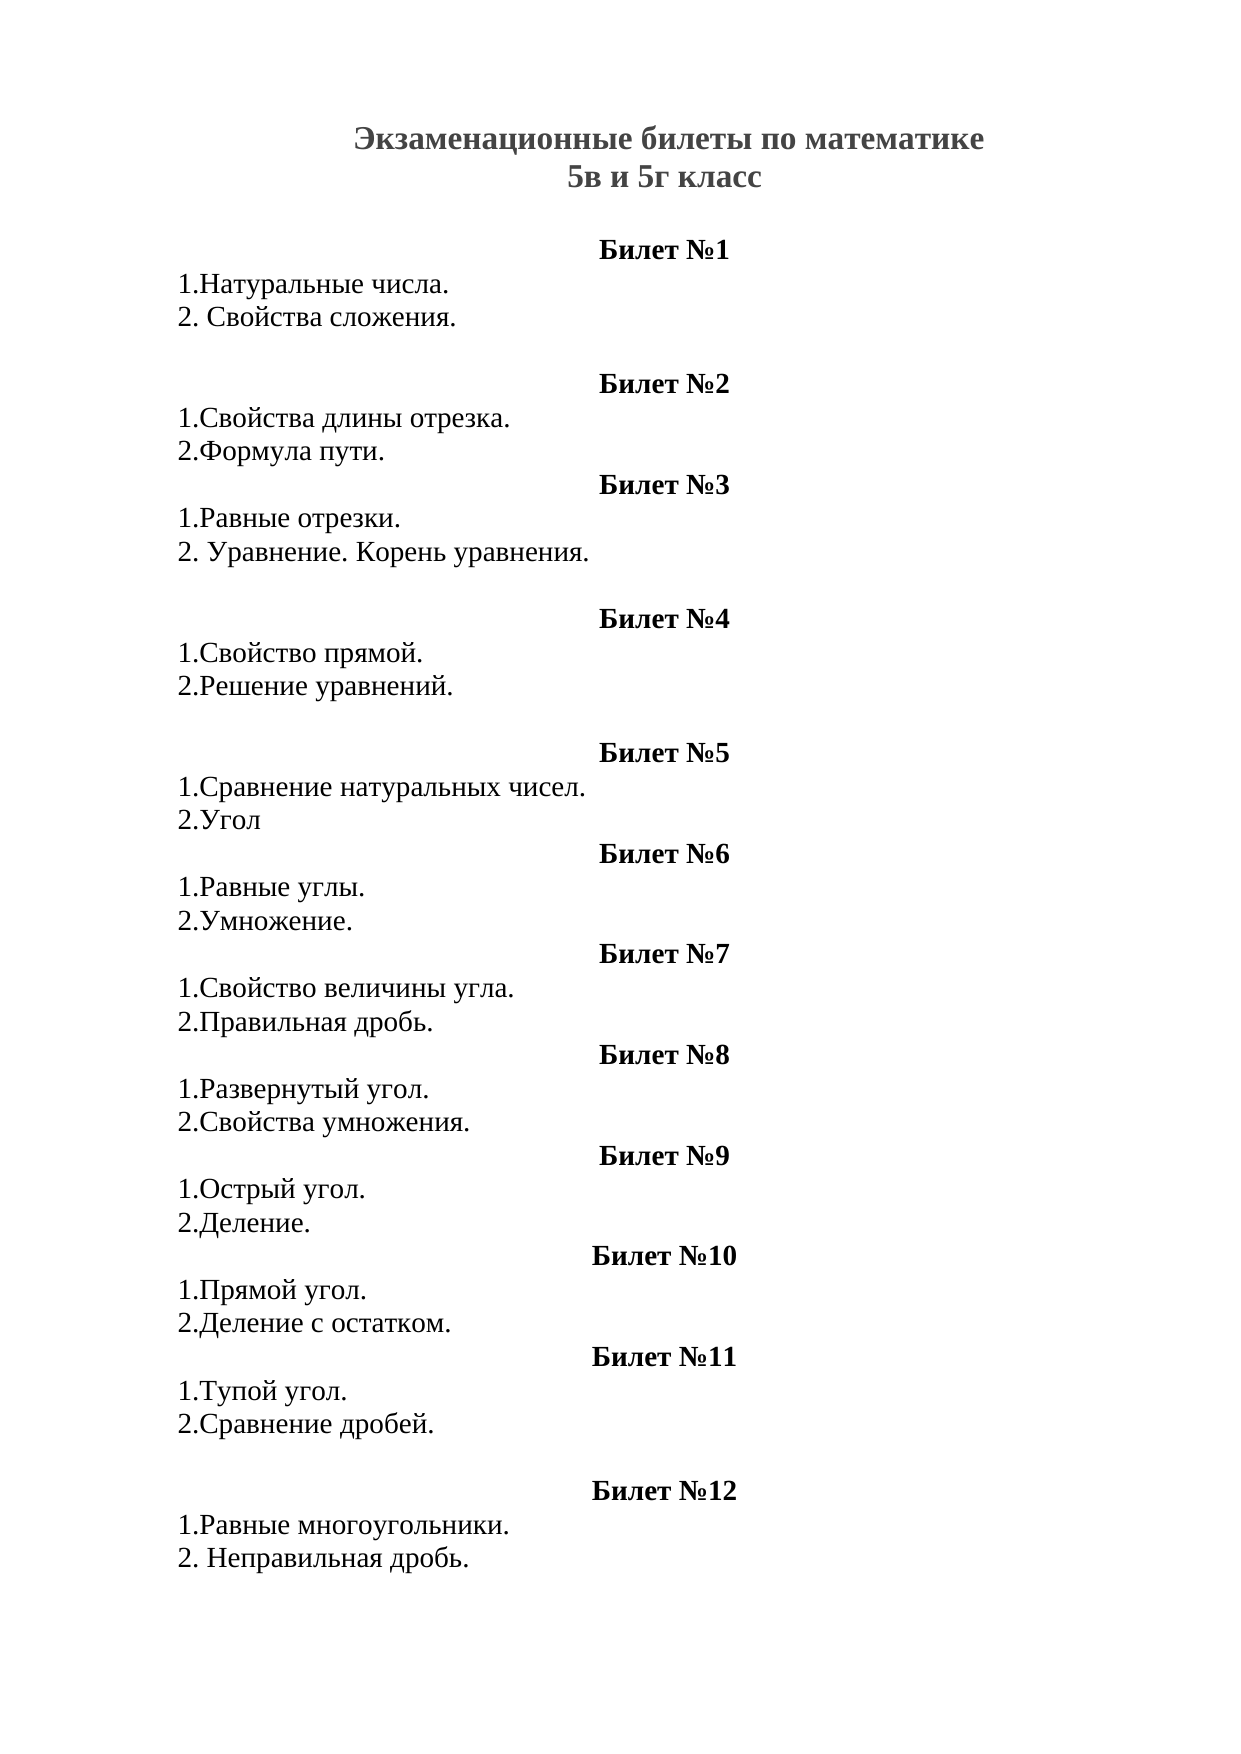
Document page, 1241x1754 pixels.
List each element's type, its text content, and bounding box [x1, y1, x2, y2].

text Билет №11 [177, 1339, 1152, 1373]
text Билет №12 [177, 1473, 1152, 1507]
text 1.Натуральные числа. [177, 266, 1152, 299]
text Билет №2 [177, 366, 1152, 400]
text 1.Свойство величины угла. [177, 970, 1152, 1004]
text 1.Развернутый угол. [177, 1071, 1152, 1104]
text 2.Решение уравнений. [177, 668, 1152, 702]
text 2.Деление с остатком. [177, 1306, 1152, 1339]
text 5в и 5г класс [177, 156, 1152, 195]
text 1.Сравнение натуральных чисел. [177, 769, 1152, 802]
text 2.Умножение. [177, 903, 1152, 937]
text 2.Правильная дробь. [177, 1004, 1152, 1037]
text 1.Прямой угол. [177, 1272, 1152, 1306]
text Билет №9 [177, 1138, 1152, 1171]
text 1.Свойства длины отрезка. [177, 400, 1152, 433]
text Билет №8 [177, 1037, 1152, 1071]
text 2. Неправильная дробь. [177, 1540, 1152, 1574]
text 1.Свойство прямой. [177, 635, 1152, 668]
text 2. Свойства сложения. [177, 299, 1152, 333]
text 2. Уравнение. Корень уравнения. [177, 534, 1152, 568]
text 1.Тупой угол. [177, 1373, 1152, 1406]
text 2.Сравнение дробей. [177, 1406, 1152, 1440]
text Билет №5 [177, 735, 1152, 769]
text 1.Острый угол. [177, 1171, 1152, 1205]
text Билет №1 [177, 232, 1152, 266]
text Билет №3 [177, 467, 1152, 501]
text Билет №10 [177, 1238, 1152, 1272]
text Билет №7 [177, 937, 1152, 970]
text 1.Равные отрезки. [177, 501, 1152, 534]
text 1.Равные многоугольники. [177, 1507, 1152, 1540]
text 2.Деление. [177, 1205, 1152, 1238]
text 1.Равные углы. [177, 869, 1152, 903]
text 2.Свойства умножения. [177, 1104, 1152, 1138]
text Билет №6 [177, 836, 1152, 869]
text Билет №4 [177, 601, 1152, 635]
text 2.Формула пути. [177, 433, 1152, 467]
text Экзаменационные билеты по математике [177, 118, 1152, 156]
text 2.Угол [177, 802, 1152, 836]
